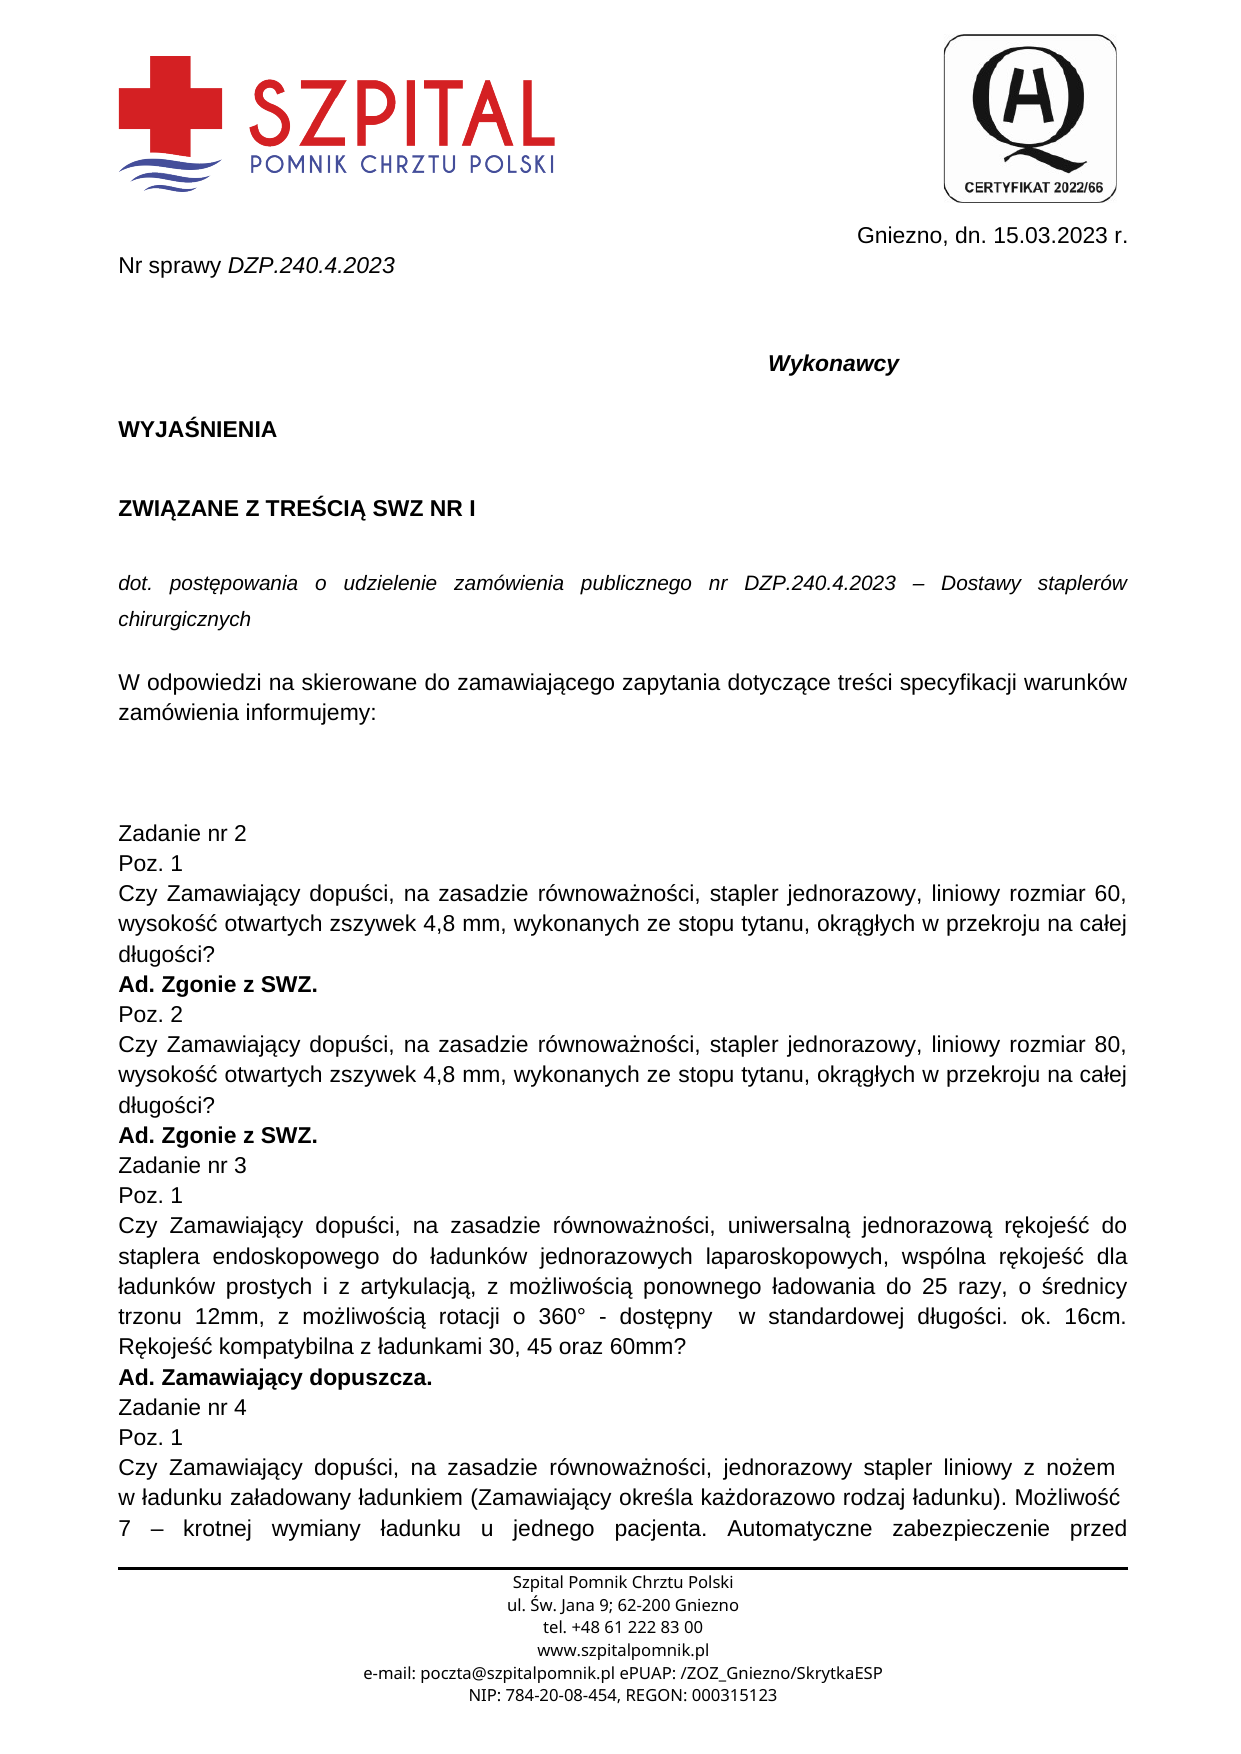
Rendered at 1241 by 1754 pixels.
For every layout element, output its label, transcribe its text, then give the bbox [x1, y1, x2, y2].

text Poz. 1 [118, 1182, 1128, 1209]
text Czy Zamawiający dopuści, na zasadzie równoważności, uniwersalną jednorazową rękojeść do staplera endoskopowego do ładunków jednorazowych laparoskopowych, wspólna rękojeść dla ładunków prostych i z artykulacją, z możliwością ponownego ładowania do 25 razy, o średnicy trzonu 12mm, z możliwością rotacji o 360° - dostępny w standardowej długości. ok. 16cm. Rękojeść kompatybilna z ładunkami 30, 45 oraz 60mm? [118, 1212, 1128, 1360]
text Ad. Zgonie z SWZ. [118, 1122, 1128, 1148]
text W odpowiedzi na skierowane do zamawiającego zapytania dotyczące treści specyfikacji warunków zamówienia informujemy: [118, 669, 1128, 725]
text Poz. 1 [118, 1424, 1128, 1450]
text Ad. Zamawiający dopuszcza. [118, 1363, 1128, 1390]
text Gniezno, dn. 15.03.2023 r. [118, 222, 1128, 248]
text Ad. Zgonie z SWZ. [118, 971, 1128, 997]
text Czy Zamawiający dopuści, na zasadzie równoważności, stapler jednorazowy, liniowy rozmiar 80, wysokość otwartych zszywek 4,8 mm, wykonanych ze stopu tytanu, okrągłych w przekroju na całej długości? [118, 1031, 1128, 1118]
text WYJAŚNIENIA [118, 416, 1128, 442]
text Czy Zamawiający dopuści, na zasadzie równoważności, stapler jednorazowy, liniowy rozmiar 60, wysokość otwartych zszywek 4,8 mm, wykonanych ze stopu tytanu, okrągłych w przekroju na całej długości? [118, 880, 1128, 967]
text Nr sprawy DZP.240.4.2023 [118, 252, 1128, 278]
text Zadanie nr 3 [118, 1152, 1128, 1178]
picture [118, 56, 555, 192]
text Poz. 2 [118, 1001, 1128, 1027]
text dot. postępowania o udzielenie zamówienia publicznego nr DZP.240.4.2023 – Dostawy staplerów chirurgicznych [118, 571, 1128, 630]
picture [943, 34, 1117, 203]
text Zadanie nr 4 [118, 1394, 1128, 1420]
text Poz. 1 [118, 850, 1128, 876]
text ZWIĄZANE Z TREŚCIĄ SWZ NR I [118, 495, 1128, 521]
text Wykonawcy [768, 350, 1128, 376]
text Zadanie nr 2 [118, 820, 1128, 846]
